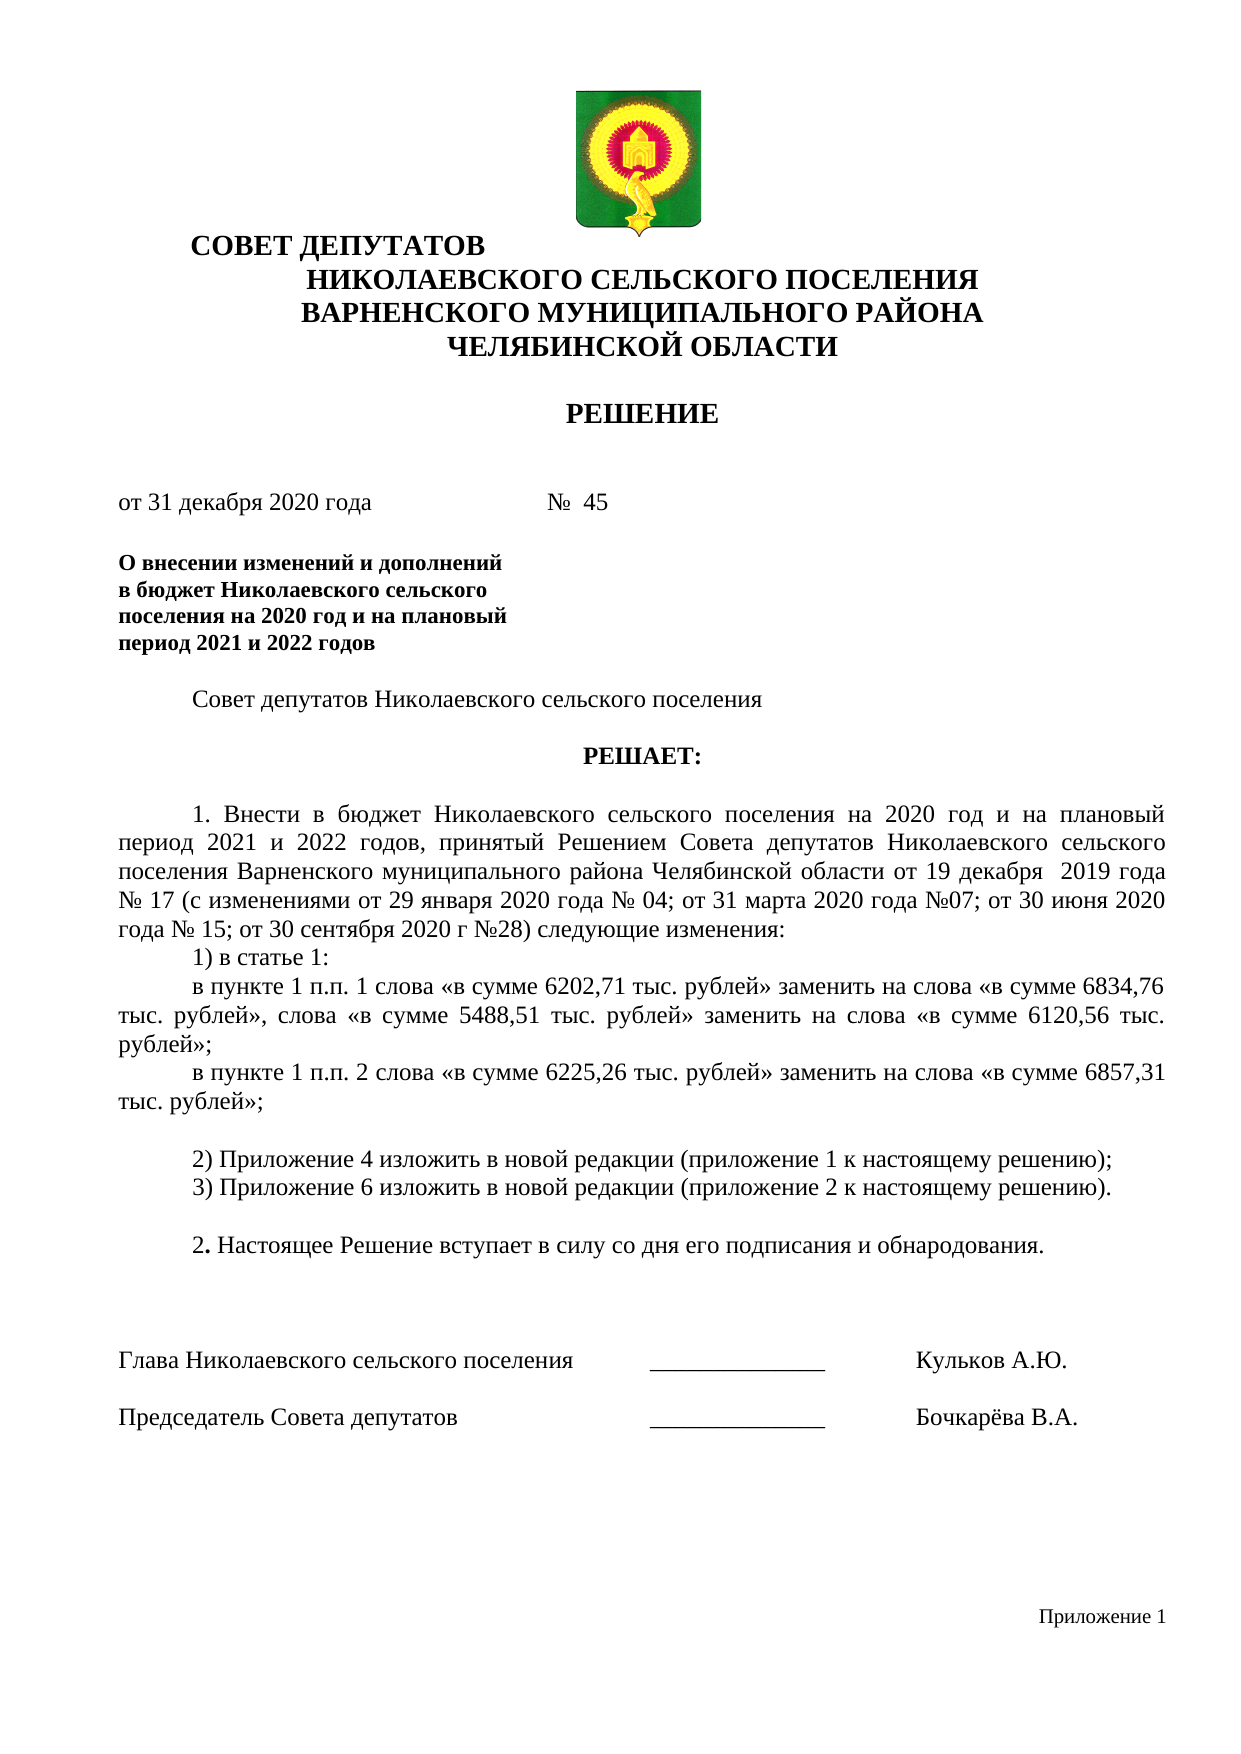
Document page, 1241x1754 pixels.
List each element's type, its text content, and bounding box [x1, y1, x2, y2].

title ВАРНЕНСКОГО МУНИЦИПАЛЬНОГО РАЙОНА [118, 296, 1167, 329]
text Председатель Совета депутатов ______________ Бочкарёва В.А. [118, 1402, 1167, 1431]
text 1. Внести в бюджет Николаевского сельского поселения на 2020 год и на плановый период 2021 и 2022 годов, принятый Решением Совета депутатов Николаевского сельского поселения Варненского муниципального района Челябинской области от 19 декабря 2019 года № 17 (с изменениями от 29 января 2020 года № 04; от 31 марта 2020 года №07; от 30 июня 2020 года № 15; от 30 сентября 2020 г №28) следующие изменения: [118, 799, 1167, 942]
text 2) Приложение 4 изложить в новой редакции (приложение 1 к настоящему решению); [118, 1144, 1167, 1172]
picture [576, 89, 701, 237]
title в бюджет Николаевского сельского [118, 576, 1167, 602]
text 1) в статье 1: [118, 942, 1167, 971]
text 2. Настоящее Решение вступает в силу со дня его подписания и обнародования. [118, 1230, 1167, 1259]
title период 2021 и 2022 годов [118, 628, 1167, 655]
title ЧЕЛЯБИНСКОЙ ОБЛАСТИ [118, 329, 1167, 363]
text 3) Приложение 6 изложить в новой редакции (приложение 2 к настоящему решению). [118, 1172, 1167, 1201]
text Совет депутатов Николаевского сельского поселения [118, 684, 1167, 712]
title от 31 декабря 2020 года № 45 [118, 487, 1167, 516]
text в пункте 1 п.п. 1 слова «в сумме 6202,71 тыс. рублей» заменить на слова «в сумме 6834,76 тыс. рублей», слова «в сумме 5488,51 тыс. рублей» заменить на слова «в сумме 6120,56 тыс. рублей»; [118, 971, 1167, 1057]
title СОВЕТ ДЕПУТАТОВ [118, 228, 1167, 262]
text Приложение 1 [118, 1604, 1167, 1628]
title РЕШЕНИЕ [118, 396, 1167, 430]
text в пункте 1 п.п. 2 слова «в сумме 6225,26 тыс. рублей» заменить на слова «в сумме 6857,31 тыс. рублей»; [118, 1057, 1167, 1115]
text РЕШАЕТ: [118, 741, 1167, 770]
title О внесении изменений и дополнений [118, 549, 1167, 576]
title поселения на 2020 год и на плановый [118, 602, 1167, 628]
text Глава Николаевского сельского поселения ______________ Кульков А.Ю. [118, 1345, 1167, 1374]
title НИКОЛАЕВСКОГО СЕЛЬСКОГО ПОСЕЛЕНИЯ [118, 262, 1167, 296]
